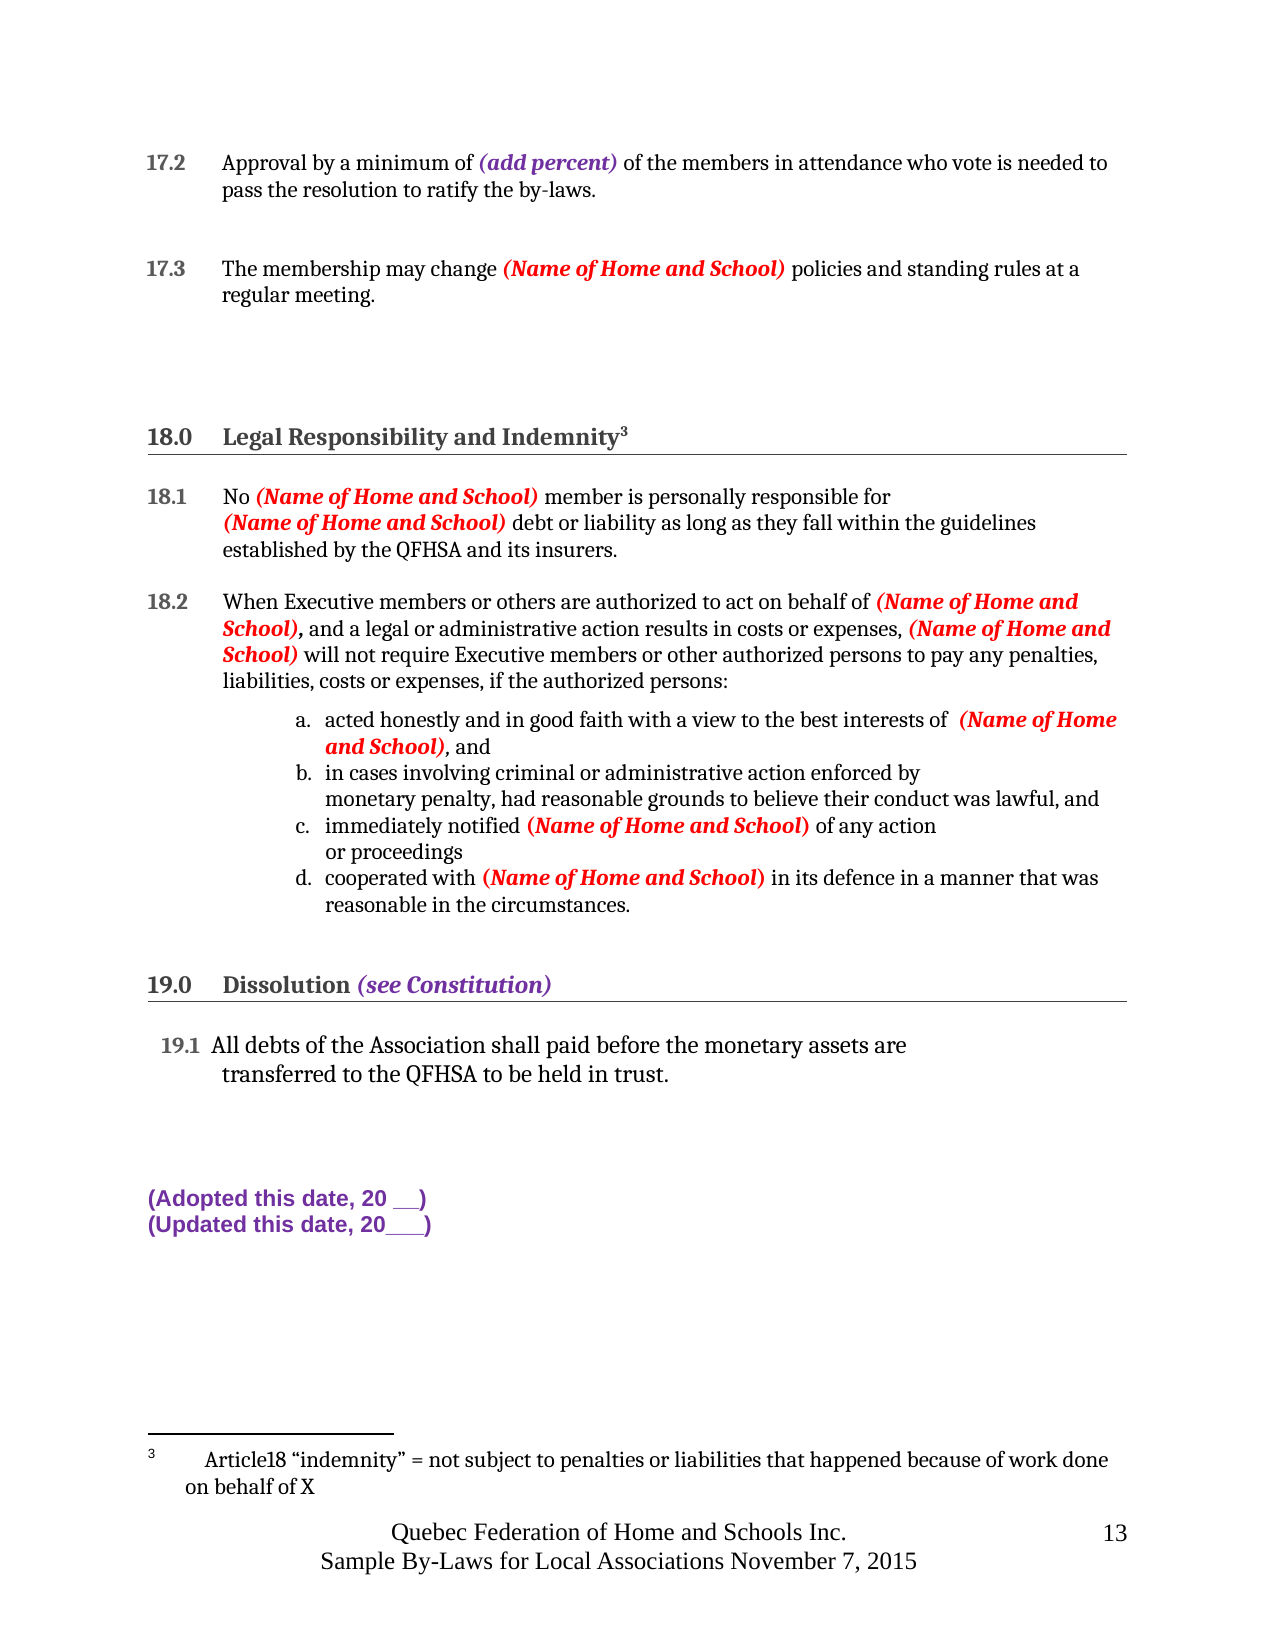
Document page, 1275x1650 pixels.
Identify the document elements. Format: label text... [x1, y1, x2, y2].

text 18.2 When Executive members or others are authorized to act on behalf of (Name of Home and School), and a legal or administrative action results in costs or expenses, (Name of Home and School) will not require Executive members or other authorized persons to pay any penalties, liabilities, costs or expenses, if the authorized persons: [148, 589, 1127, 694]
text 18.1 No (Name of Home and School) member is personally responsible for [148, 484, 1127, 510]
text 19.1 All debts of the Association shall paid before the monetary assets are transferred to the QFHSA to be held in trust. [161, 1031, 1127, 1089]
text c. immediately notified (Name of Home and School) of any action [295, 812, 1127, 839]
text (Adopted this date, 20 __) [148, 1185, 1127, 1211]
text a. acted honestly and in good faith with a view to the best interests of (Name of Home and School), and [295, 707, 1127, 760]
text b. in cases involving criminal or administrative action enforced by [295, 760, 1127, 786]
text 17.3 The membership may change (Name of Home and School) policies and standing rules at a regular meeting. [147, 255, 1127, 308]
subtitle 18.0 Legal Responsibility and Indemnity [148, 423, 1127, 454]
text 17.2 Approval by a minimum of (add percent) of the members in attendance who vote is needed to pass the resolution to ratify the by-laws. [147, 150, 1127, 203]
text (Updated this date, 20___) [148, 1211, 1127, 1238]
text monetary penalty, had reasonable grounds to believe their conduct was lawful, and [325, 786, 1127, 812]
text (Name of Home and School) debt or liability as long as they fall within the guidelines established by the QFHSA and its insurers. [148, 510, 1127, 563]
text d. cooperated with (Name of Home and School) in its defence in a manner that was reasonable in the circumstances. [295, 865, 1127, 918]
subtitle 19.0 Dissolution (see Constitution) [148, 971, 1127, 1001]
text or proceedings [250, 839, 1127, 865]
